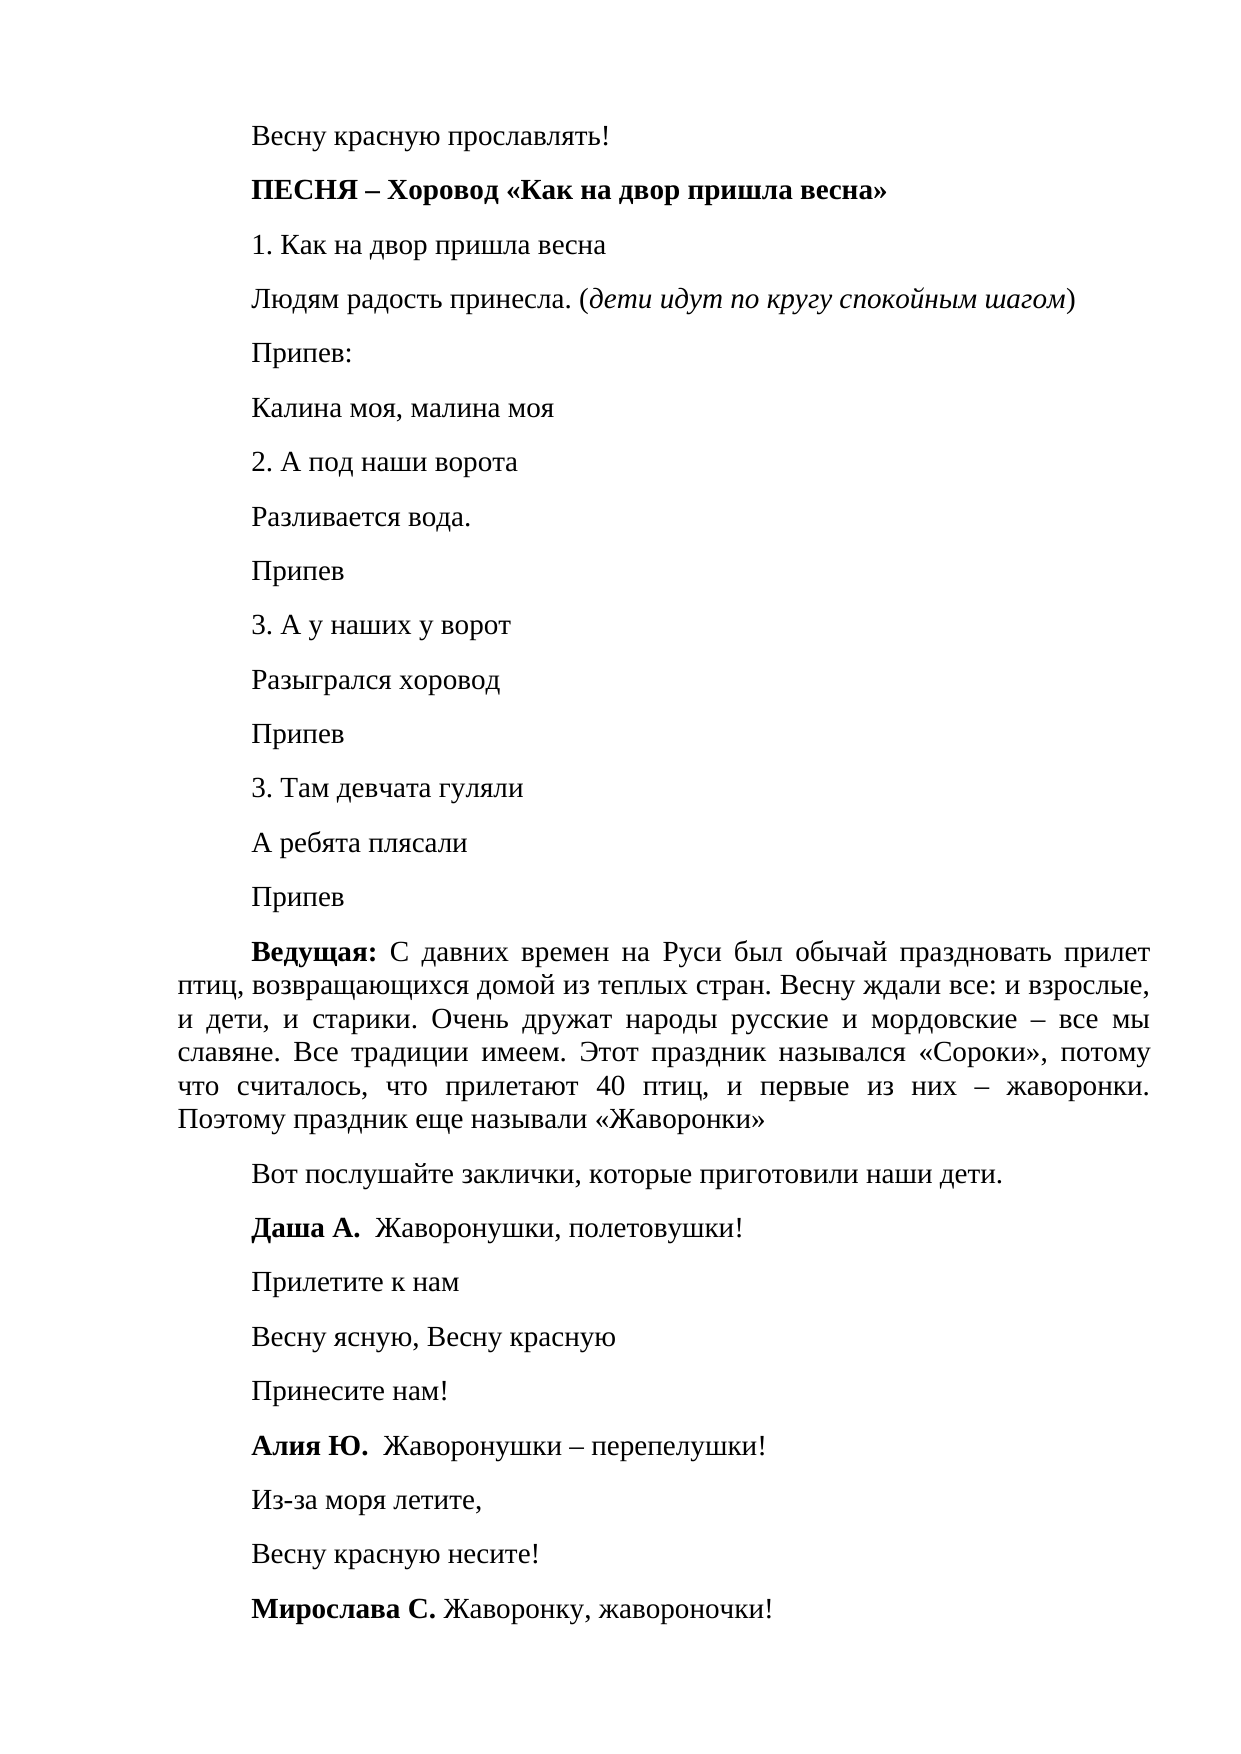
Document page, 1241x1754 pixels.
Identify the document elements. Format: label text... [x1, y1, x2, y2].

text Алия Ю. Жаворонушки – перепелушки! [177, 1428, 1152, 1461]
text А ребята плясали [177, 825, 1152, 858]
text Припев [177, 879, 1152, 913]
text Даша А. Жаворонушки, полетовушки! [177, 1210, 1152, 1244]
text 1. Как на двор пришла весна [177, 227, 1152, 260]
text Мирослава С. Жаворонку, жавороночки! [177, 1591, 1152, 1624]
text Припев [177, 553, 1152, 587]
text 2. А под наши ворота [177, 444, 1152, 478]
text Вот послушайте заклички, которые приготовили наши дети. [177, 1156, 1152, 1189]
text Людям радость принесла. (дети идут по кругу спокойным шагом) [177, 281, 1152, 315]
text ПЕСНЯ – Хоровод «Как на двор пришла весна» [177, 172, 1152, 206]
text Разыгрался хоровод [177, 662, 1152, 695]
text Ведущая: С давних времен на Руси был обычай праздновать прилет птиц, возвращающихся домой из теплых стран. Весну ждали все: и взрослые, и дети, и старики. Очень дружат народы русские и мордовские – все мы славяне. Все традиции имеем. Этот праздник назывался «Сороки», потому что считалось, что прилетают 40 птиц, и первые из них – жаворонки. Поэтому праздник еще называли «Жаворонки» [177, 934, 1152, 1135]
text 3. А у наших у ворот [177, 607, 1152, 641]
text 3. Там девчата гуляли [177, 771, 1152, 804]
text Припев: [177, 336, 1152, 369]
text Разливается вода. [177, 499, 1152, 532]
text Весну красную прославлять! [177, 118, 1152, 152]
text Припев [177, 716, 1152, 750]
text Прилетите к нам [177, 1264, 1152, 1298]
text Калина моя, малина моя [177, 390, 1152, 423]
text Весну красную несите! [177, 1536, 1152, 1570]
text Весну ясную, Весну красную [177, 1319, 1152, 1352]
text Из-за моря летите, [177, 1482, 1152, 1516]
text Принесите нам! [177, 1373, 1152, 1407]
